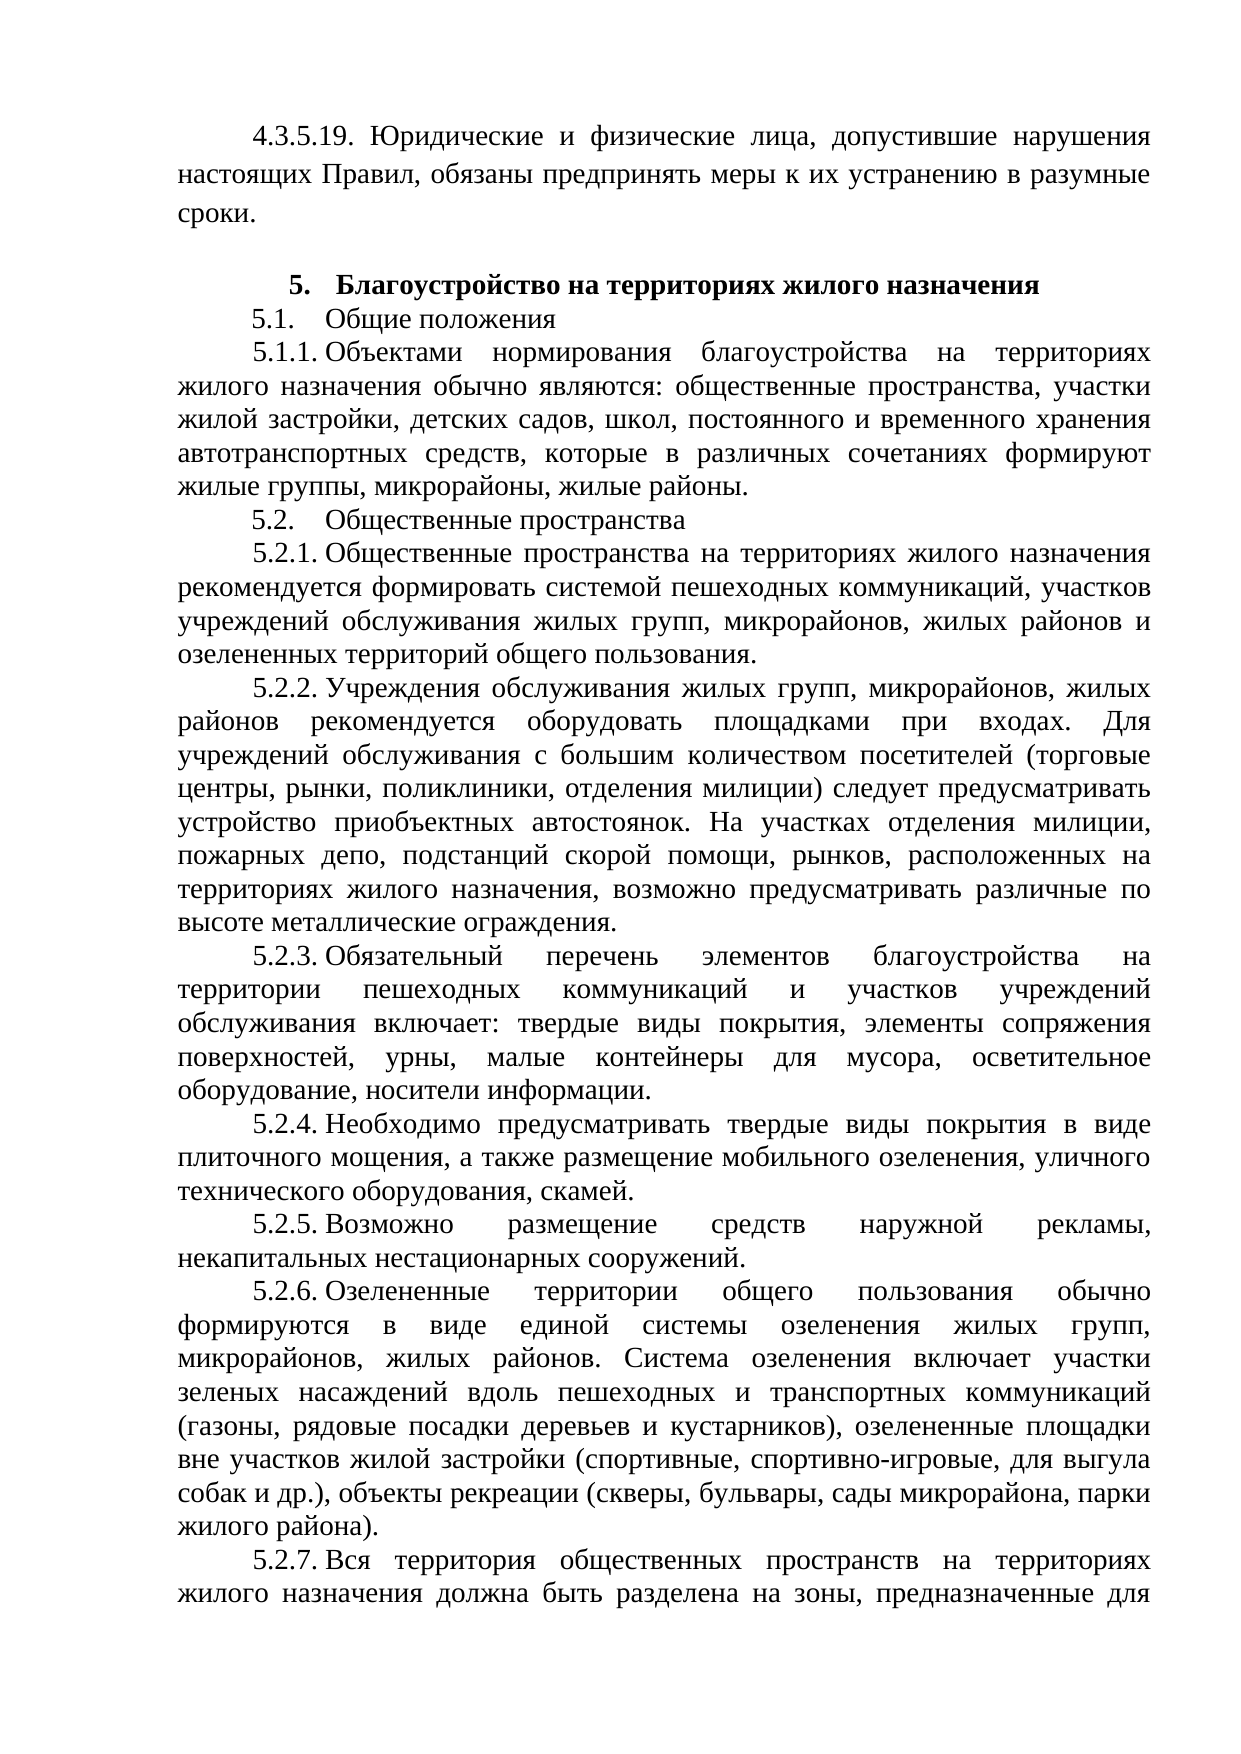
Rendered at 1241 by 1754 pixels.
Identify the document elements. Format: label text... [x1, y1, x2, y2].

text 4.3.5.19. Юридические и физические лица, допустившие нарушения настоящих Правил, обязаны предпринять меры к их устранению в разумные сроки. [177, 118, 1152, 229]
list Необходимо предусматривать твердые виды покрытия в виде плиточного мощения, а также размещение мобильного озеленения, уличного технического оборудования, скамей. [177, 1106, 1152, 1206]
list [177, 1542, 1152, 1609]
list Обязательный перечень элементов благоустройства на территории пешеходных коммуникаций и участков учреждений обслуживания включает: твердые виды покрытия, элементы сопряжения поверхностей, урны, малые контейнеры для мусора, осветительное оборудование, носители информации. [177, 938, 1152, 1106]
list Озелененные территории общего пользования обычно формируются в виде единой системы озеленения жилых групп, микрорайонов, жилых районов. Система озеленения включает участки зеленых насаждений вдоль пешеходных и транспортных коммуникаций (газоны, рядовые посадки деревьев и кустарников), озелененные площадки вне участков жилой застройки (спортивные, спортивно-игровые, для выгула собак и др.), объекты рекреации (скверы, бульвары, сады микрорайона, парки жилого района). [177, 1273, 1152, 1542]
list Общие положения [177, 301, 1152, 334]
list Общественные пространства на территориях жилого назначения рекомендуется формировать системой пешеходных коммуникаций, участков учреждений обслуживания жилых групп, микрорайонов, жилых районов и озелененных территорий общего пользования. [177, 536, 1152, 670]
list Благоустройство на территориях жилого назначения [177, 267, 1152, 301]
list Учреждения обслуживания жилых групп, микрорайонов, жилых районов рекомендуется оборудовать площадками при входах. Для учреждений обслуживания с большим количеством посетителей (торговые центры, рынки, поликлиники, отделения милиции) следует предусматривать устройство приобъектных автостоянок. На участках отделения милиции, пожарных депо, подстанций скорой помощи, рынков, расположенных на территориях жилого назначения, возможно предусматривать различные по высоте металлические ограждения. [177, 670, 1152, 938]
list Объектами нормирования благоустройства на территориях жилого назначения обычно являются: общественные пространства, участки жилой застройки, детских садов, школ, постоянного и временного хранения автотранспортных средств, которые в различных сочетаниях формируют жилые группы, микрорайоны, жилые районы. [177, 334, 1152, 502]
list Общественные пространства [177, 502, 1152, 536]
list Возможно размещение средств наружной рекламы, некапитальных нестационарных сооружений. [177, 1206, 1152, 1273]
